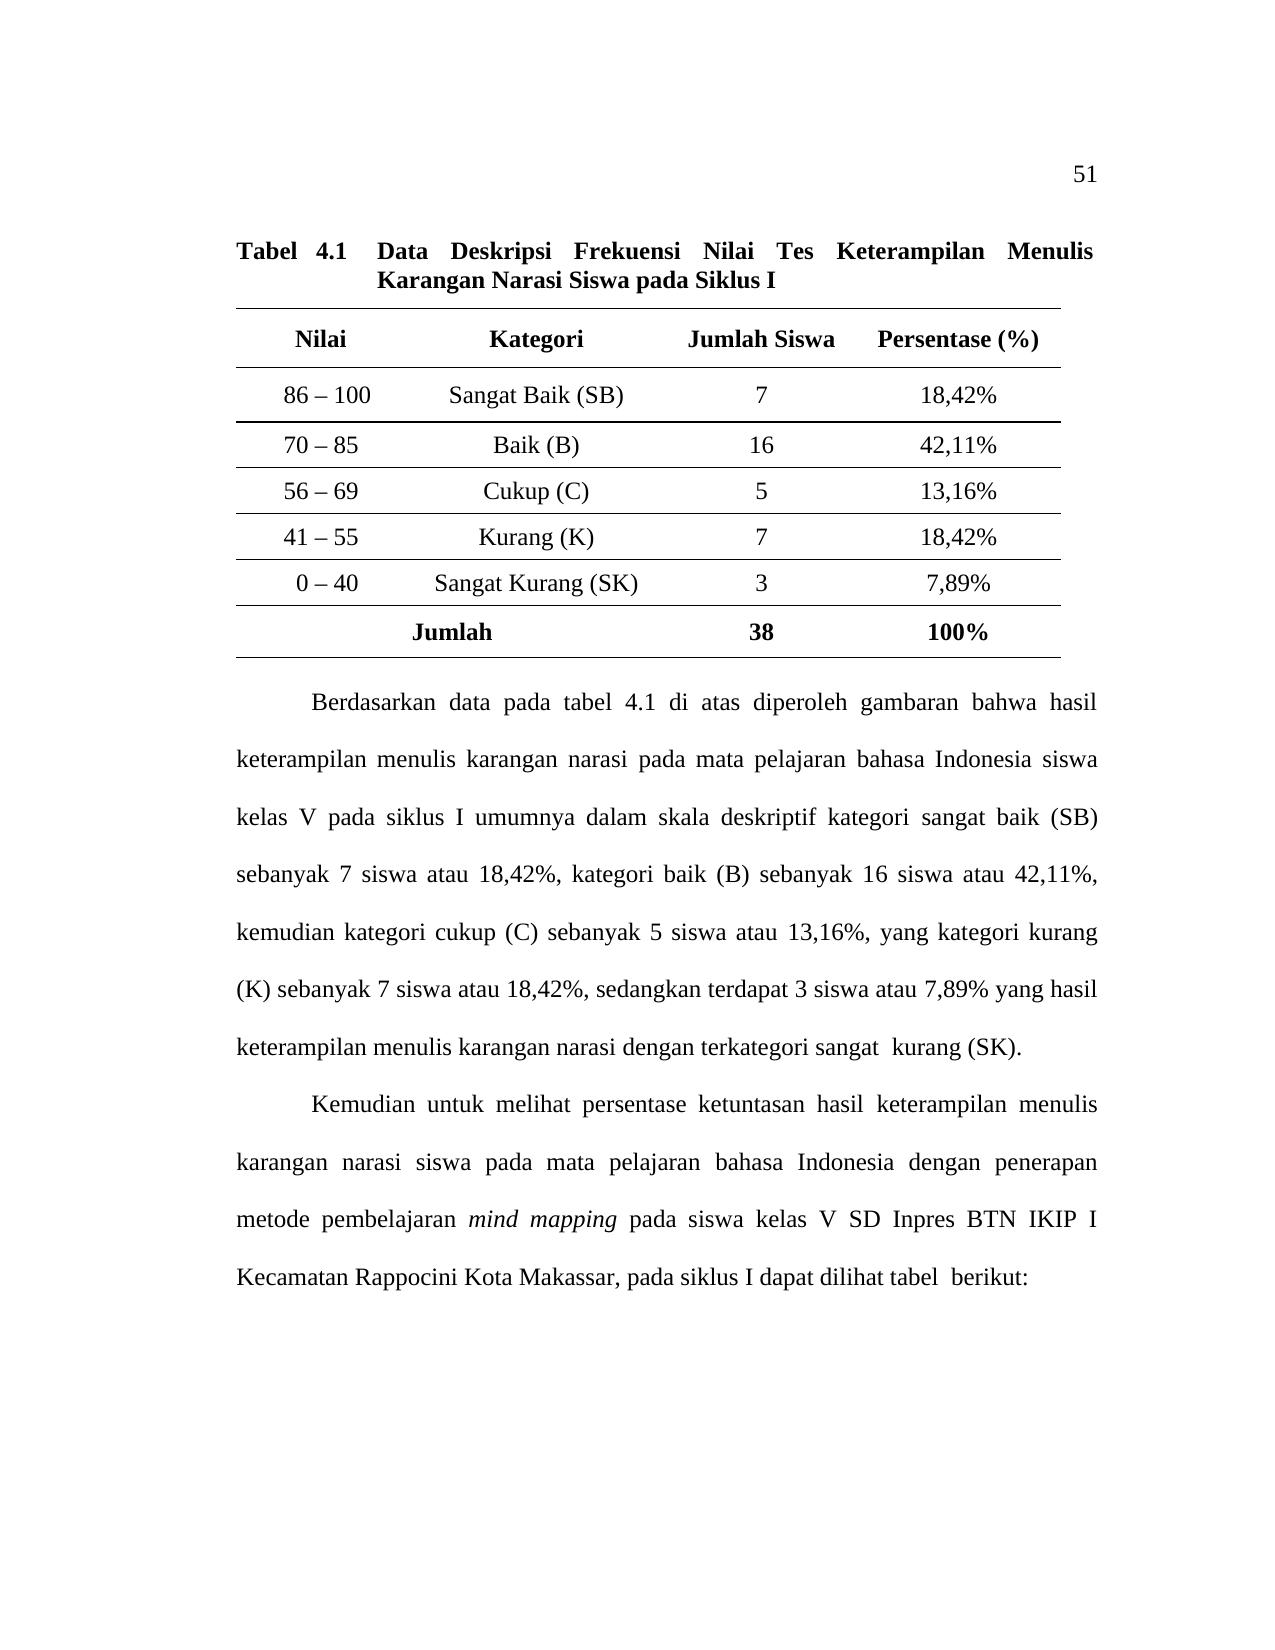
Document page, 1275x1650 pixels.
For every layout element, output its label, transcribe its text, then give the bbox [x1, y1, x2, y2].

table_header Nilai [236, 309, 405, 367]
table_cell 70 – 85 [236, 423, 405, 467]
table_cell 18,42% [855, 368, 1061, 421]
table_cell 41 – 55 [236, 514, 405, 559]
table_cell 7 [668, 368, 855, 421]
table_header Jumlah Siswa [668, 309, 855, 367]
table_cell 7,89% [855, 560, 1061, 605]
table_cell Jumlah [236, 606, 667, 657]
table_cell 13,16% [855, 468, 1061, 513]
table_cell 3 [668, 560, 855, 605]
table_cell 86 – 100 [236, 368, 405, 421]
table_header Persentase (%) [855, 309, 1061, 367]
table_cell 16 [668, 423, 855, 467]
table_cell Baik (B) [405, 423, 667, 467]
table_cell Sangat Baik (SB) [405, 368, 667, 421]
table_cell Cukup (C) [405, 468, 667, 513]
table_cell 42,11% [855, 423, 1061, 467]
table_cell 38 [668, 606, 855, 657]
table_cell 0 – 40 [236, 560, 405, 605]
table_cell 56 – 69 [236, 468, 405, 513]
table_cell 7 [668, 514, 855, 559]
table_cell Sangat Kurang (SK) [405, 560, 667, 605]
text Tabel 4.1 Data Deskripsi Frekuensi Nilai Tes Keterampilan Menulis Karangan Narasi Siswa pada Siklus I [236, 236, 1093, 294]
text Kemudian untuk melihat persentase ketuntasan hasil keterampilan menulis karangan narasi siswa pada mata pelajaran bahasa Indonesia dengan penerapan metode pembelajaran mind mapping pada siswa kelas V SD Inpres BTN IKIP I Kecamatan Rappocini Kota Makassar, pada siklus I dapat dilihat tabel berikut: [236, 1089, 1098, 1291]
text Berdasarkan data pada tabel 4.1 di atas diperoleh gambaran bahwa hasil keterampilan menulis karangan narasi pada mata pelajaran bahasa Indonesia siswa kelas V pada siklus I umumnya dalam skala deskriptif kategori sangat baik (SB) sebanyak 7 siswa atau 18,42%, kategori baik (B) sebanyak 16 siswa atau 42,11%, kemudian kategori cukup (C) sebanyak 5 siswa atau 13,16%, yang kategori kurang (K) sebanyak 7 siswa atau 18,42%, sedangkan terdapat 3 siswa atau 7,89% yang hasil keterampilan menulis karangan narasi dengan terkategori sangat kurang (SK). [236, 687, 1098, 1061]
table_cell 18,42% [855, 514, 1061, 559]
table_cell Kurang (K) [405, 514, 667, 559]
table_cell 100% [855, 606, 1061, 657]
table_cell 5 [668, 468, 855, 513]
table_header Kategori [405, 309, 667, 367]
